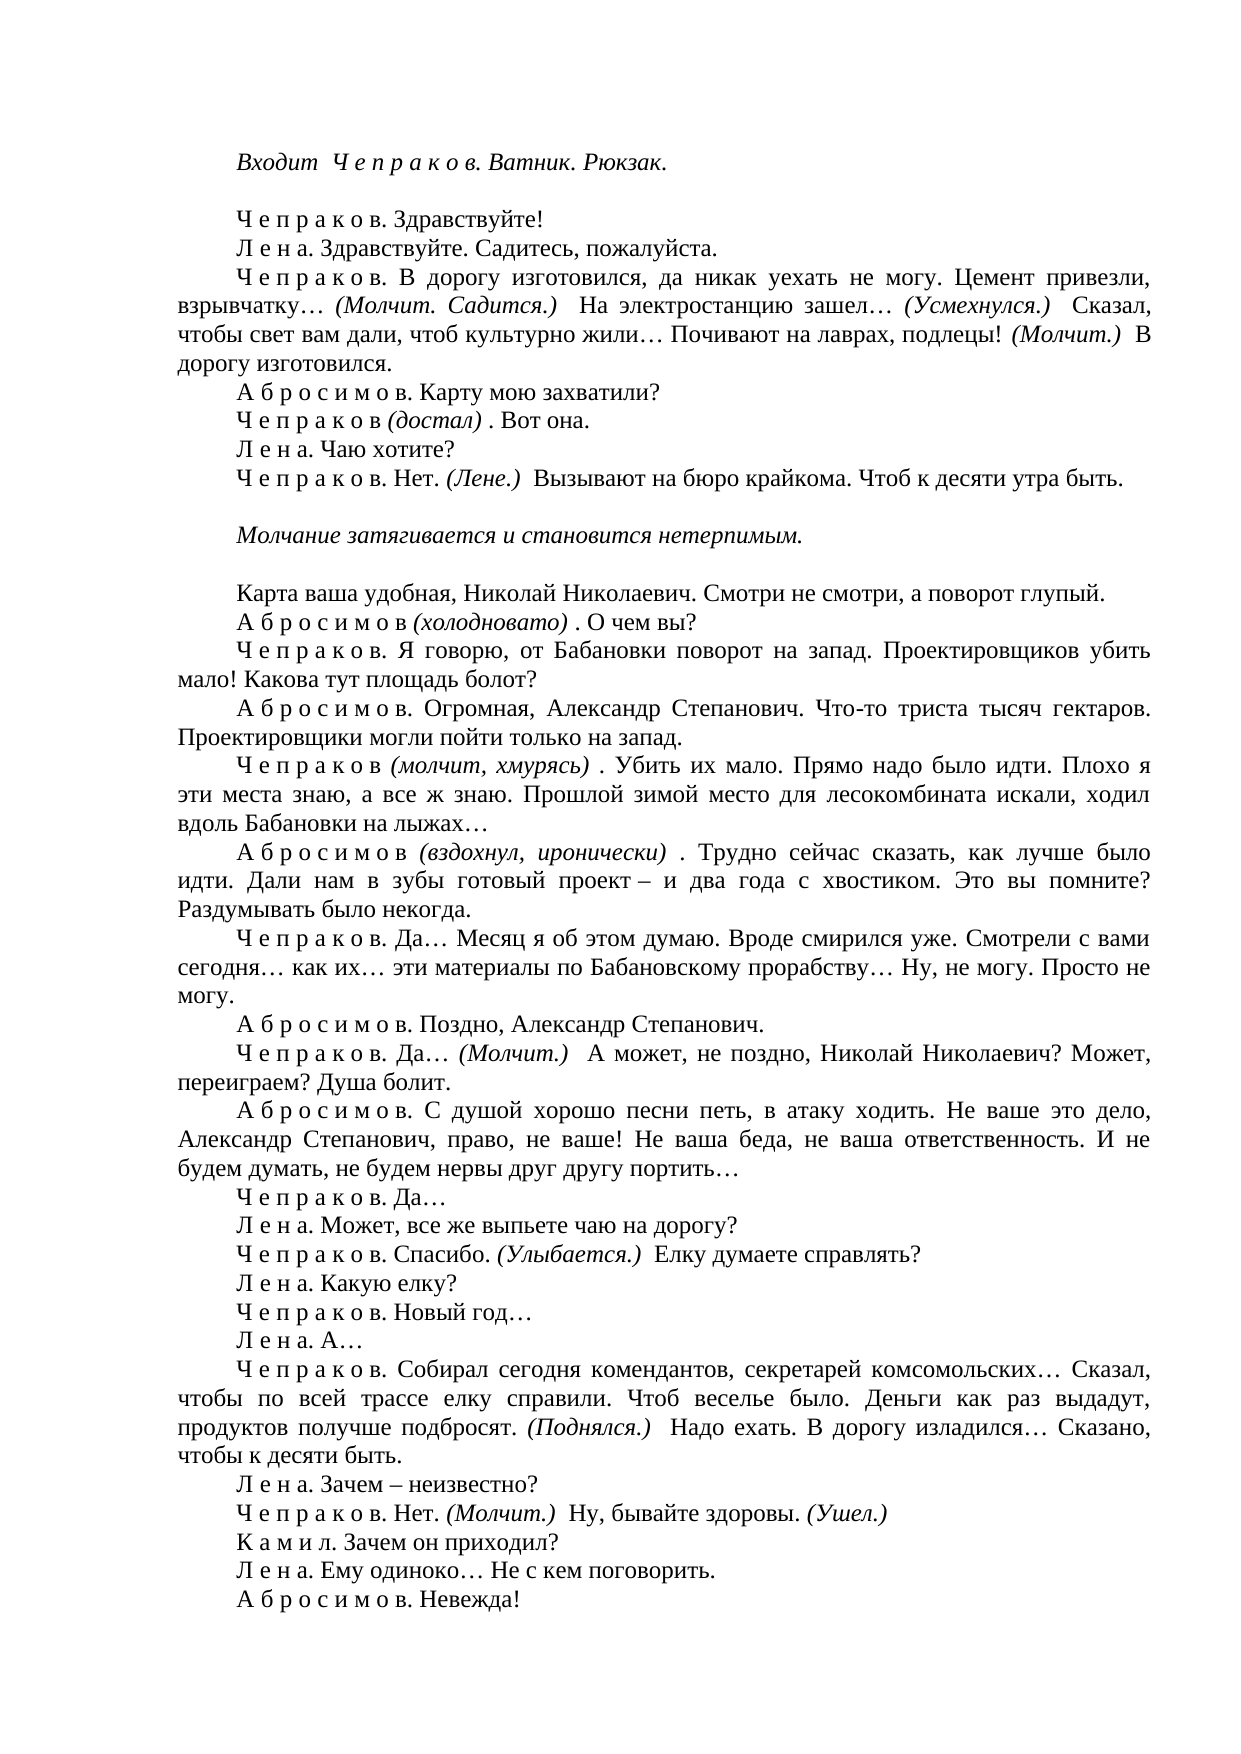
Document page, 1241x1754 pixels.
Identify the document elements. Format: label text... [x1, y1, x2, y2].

text А б р о с и м о в (вздохнул, иронически) . Трудно сейчас сказать, как лучше было идти. Дали нам в зубы готовый проект – и два года с хвостиком. Это вы помните? Раздумывать было некогда. [177, 837, 1152, 923]
text А б р о с и м о в. Карту мою захватили? [177, 377, 1152, 406]
text А б р о с и м о в. С душой хорошо песни петь, в атаку ходить. Не ваше это дело, Александр Степанович, право, не ваше! Не ваша беда, не ваша ответственность. И не будем думать, не будем нервы друг другу портить… [177, 1096, 1152, 1182]
text Ч е п р а к о в (достал) . Вот она. [177, 406, 1152, 434]
text Л е н а. Может, все же выпьете чаю на дорогу? [177, 1211, 1152, 1239]
text Л е н а. А… [177, 1326, 1152, 1354]
text А б р о с и м о в. Огромная, Александр Степанович. Что-то триста тысяч гектаров. Проектировщики могли пойти только на запад. [177, 693, 1152, 751]
text Входит Ч е п р а к о в. Ватник. Рюкзак. [177, 147, 1152, 176]
text А б р о с и м о в. Невежда! [177, 1584, 1152, 1613]
text Молчание затягивается и становится нетерпимым. [177, 521, 1152, 549]
text А б р о с и м о в. Поздно, Александр Степанович. [177, 1009, 1152, 1038]
text Л е н а. Чаю хотите? [177, 434, 1152, 463]
text Ч е п р а к о в. Новый год… [177, 1297, 1152, 1326]
text Ч е п р а к о в. Да… Месяц я об этом думаю. Вроде смирился уже. Смотрели с вами сегодня… как их… эти материалы по Бабановскому прорабству… Ну, не могу. Просто не могу. [177, 923, 1152, 1009]
text Ч е п р а к о в (молчит, хмурясь) . Убить их мало. Прямо надо было идти. Плохо я эти места знаю, а все ж знаю. Прошлой зимой место для лесокомбината искали, ходил вдоль Бабановки на лыжах… [177, 751, 1152, 837]
text Ч е п р а к о в. Нет. (Лене.) Вызывают на бюро крайкома. Чтоб к десяти утра быть. [177, 463, 1152, 492]
text Карта ваша удобная, Николай Николаевич. Смотри не смотри, а поворот глупый. [177, 578, 1152, 607]
text Ч е п р а к о в. Нет. (Молчит.) Ну, бывайте здоровы. (Ушел.) [177, 1498, 1152, 1527]
text Л е н а. Какую елку? [177, 1268, 1152, 1297]
text Л е н а. Ему одиноко… Не с кем поговорить. [177, 1556, 1152, 1584]
text Ч е п р а к о в. Да… (Молчит.) А может, не поздно, Николай Николаевич? Может, переиграем? Душа болит. [177, 1038, 1152, 1096]
text Л е н а. Здравствуйте. Садитесь, пожалуйста. [177, 233, 1152, 262]
text Ч е п р а к о в. Да… [177, 1182, 1152, 1211]
text А б р о с и м о в (холодновато) . О чем вы? [177, 607, 1152, 636]
text Л е н а. Зачем – неизвестно? [177, 1469, 1152, 1498]
text Ч е п р а к о в. Спасибо. (Улыбается.) Елку думаете справлять? [177, 1239, 1152, 1268]
text Ч е п р а к о в. Здравствуйте! [177, 204, 1152, 233]
text Ч е п р а к о в. Собирал сегодня комендантов, секретарей комсомольских… Сказал, чтобы по всей трассе елку справили. Чтоб веселье было. Деньги как раз выдадут, продуктов получше подбросят. (Поднялся.) Надо ехать. В дорогу изладился… Сказано, чтобы к десяти быть. [177, 1354, 1152, 1469]
text Ч е п р а к о в. Я говорю, от Бабановки поворот на запад. Проектировщиков убить мало! Какова тут площадь болот? [177, 636, 1152, 693]
text Ч е п р а к о в. В дорогу изготовился, да никак уехать не могу. Цемент привезли, взрывчатку… (Молчит. Садится.) На электростанцию зашел… (Усмехнулся.) Сказал, чтобы свет вам дали, чтоб культурно жили… Почивают на лаврах, подлецы! (Молчит.) В дорогу изготовился. [177, 262, 1152, 377]
text К а м и л. Зачем он приходил? [177, 1527, 1152, 1556]
